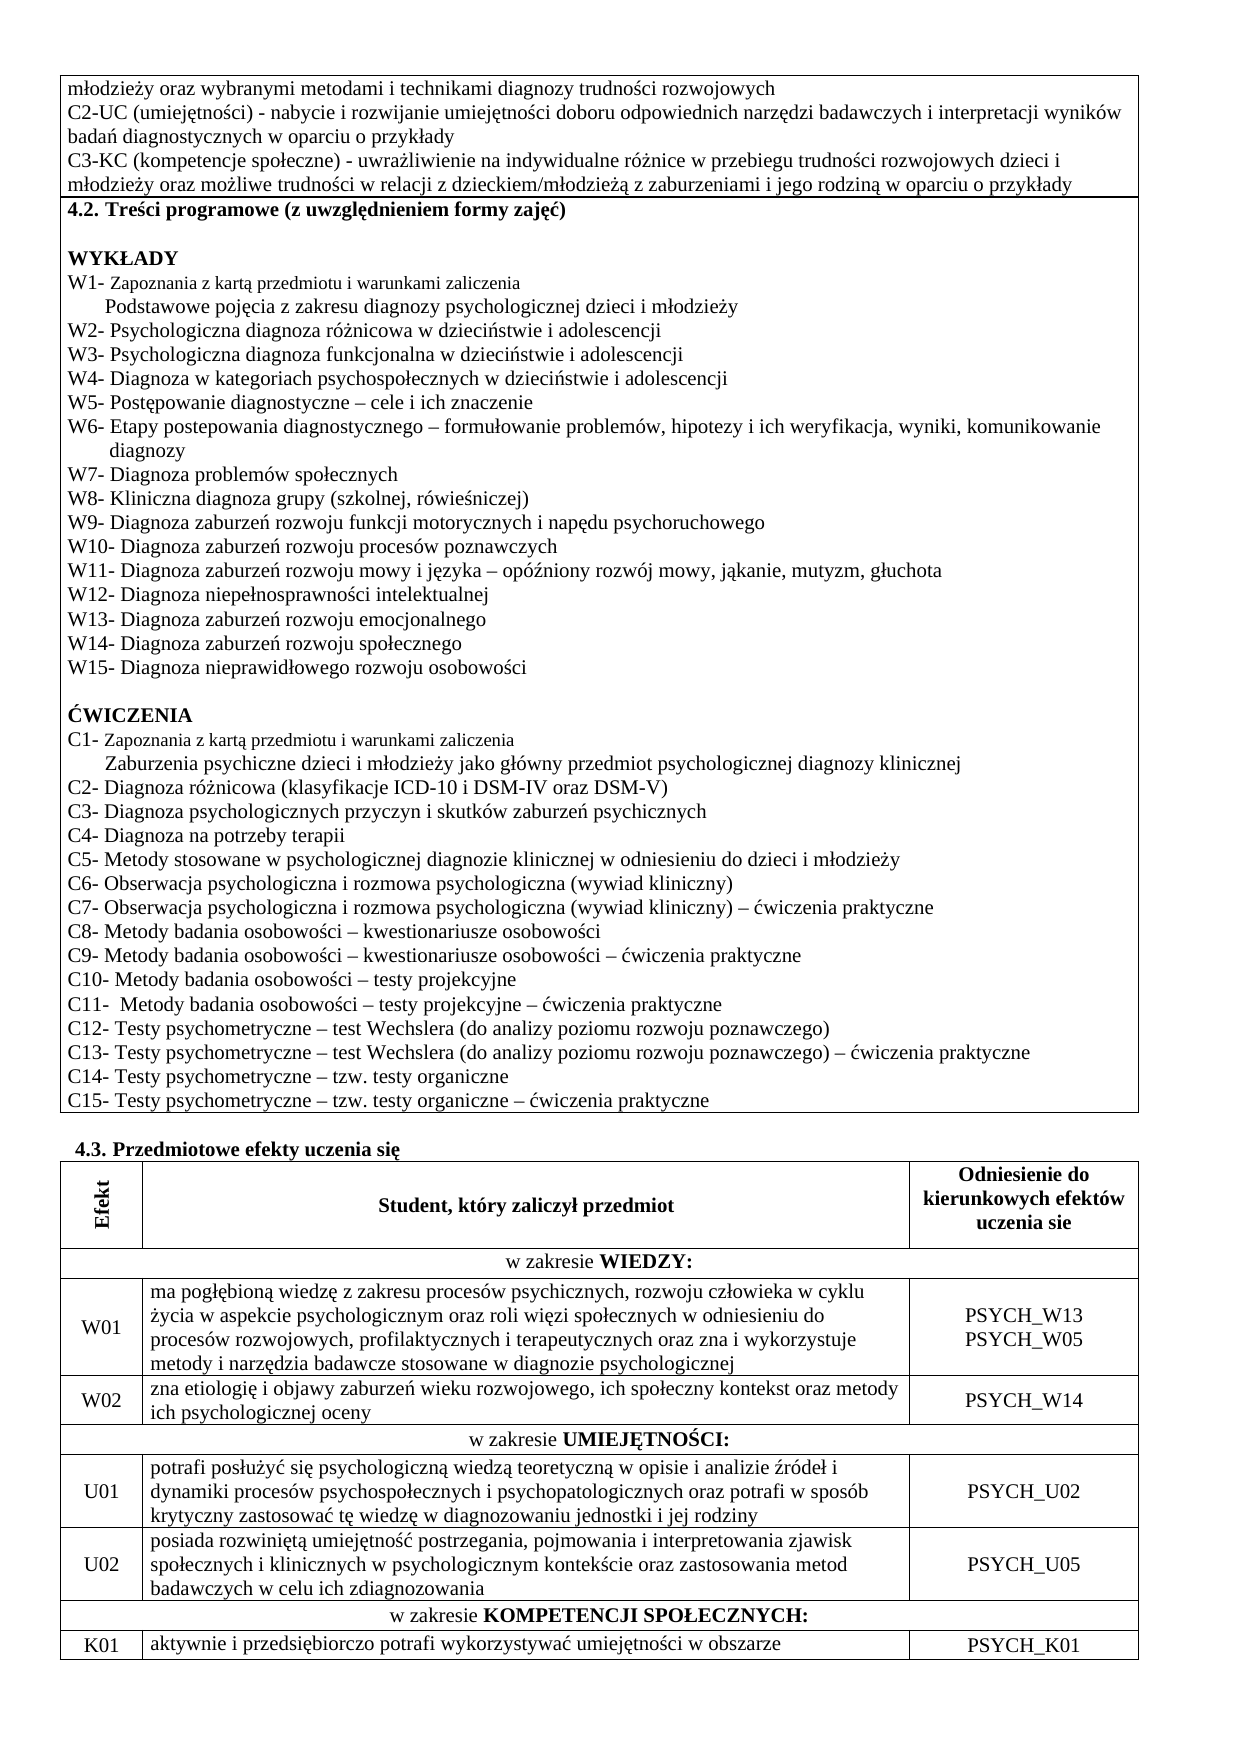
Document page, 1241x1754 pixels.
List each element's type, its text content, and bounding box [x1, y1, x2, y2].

table_cell PSYCH_U02 [910, 1455, 1138, 1527]
table_header Odniesienie do kierunkowych efektów uczenia sie [910, 1162, 1138, 1248]
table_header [61, 76, 1138, 196]
table_cell w zakresie UMIEJĘTNOŚCI: [61, 1425, 1138, 1454]
table_cell W02 [61, 1376, 142, 1424]
table_cell K01 [61, 1631, 142, 1659]
table_cell posiada rozwiniętą umiejętność postrzegania, pojmowania i interpretowania zjawisk społecznych i klinicznych w psychologicznym kontekście oraz zastosowania metod badawczych w celu ich zdiagnozowania [143, 1528, 909, 1600]
table_cell potrafi posłużyć się psychologiczną wiedzą teoretyczną w opisie i analizie źródeł i dynamiki procesów psychospołecznych i psychopatologicznych oraz potrafi w sposób krytyczny zastosować tę wiedzę w diagnozowaniu jednostki i jej rodziny [143, 1455, 909, 1527]
table_cell PSYCH_U05 [910, 1528, 1138, 1600]
table_cell w zakresie KOMPETENCJI SPOŁECZNYCH: [61, 1601, 1138, 1630]
list Przedmiotowe efekty uczenia się [75, 1137, 1165, 1161]
table_cell zna etiologię i objawy zaburzeń wieku rozwojowego, ich społeczny kontekst oraz metody ich psychologicznej oceny [143, 1376, 909, 1424]
table_cell Treści programowe (z uwzględnieniem formy zajęć) WYKŁADY W1- Zapoznania z kartą przedmiotu i warunkami zaliczenia Podstawowe pojęcia z zakresu diagnozy psychologicznej dzieci i młodzieży W2- Psychologiczna diagnoza różnicowa w dzieciństwie i adolescencji W3- Psychologiczna diagnoza funkcjonalna w dzieciństwie i adolescencji W4- Diagnoza w kategoriach psychospołecznych w dzieciństwie i adolescencji W5- Postępowanie diagnostyczne – cele i ich znaczenie W6- Etapy postepowania diagnostycznego – formułowanie problemów, hipotezy i ich weryfikacja, wyniki, komunikowanie diagnozy W7- Diagnoza problemów społecznych W8- Kliniczna diagnoza grupy (szkolnej, rówieśniczej) W9- Diagnoza zaburzeń rozwoju funkcji motorycznych i napędu psychoruchowego W10- Diagnoza zaburzeń rozwoju procesów poznawczych W11- Diagnoza zaburzeń rozwoju mowy i języka – opóźniony rozwój mowy, jąkanie, mutyzm, głuchota W12- Diagnoza niepełnosprawności intelektualnej W13- Diagnoza zaburzeń rozwoju emocjonalnego W14- Diagnoza zaburzeń rozwoju społecznego W15- Diagnoza nieprawidłowego rozwoju osobowości ĆWICZENIA C1- Zapoznania z kartą przedmiotu i warunkami zaliczenia Zaburzenia psychiczne dzieci i młodzieży jako główny przedmiot psychologicznej diagnozy klinicznej C2- Diagnoza różnicowa (klasyfikacje ICD-10 i DSM-IV oraz DSM-V) C3- Diagnoza psychologicznych przyczyn i skutków zaburzeń psychicznych C4- Diagnoza na potrzeby terapii C5- Metody stosowane w psychologicznej diagnozie klinicznej w odniesieniu do dzieci i młodzieży C6- Obserwacja psychologiczna i rozmowa psychologiczna (wywiad kliniczny) C7- Obserwacja psychologiczna i rozmowa psychologiczna (wywiad kliniczny) – ćwiczenia praktyczne C8- Metody badania osobowości – kwestionariusze osobowości C9- Metody badania osobowości – kwestionariusze osobowości – ćwiczenia praktyczne C10- Metody badania osobowości – testy projekcyjne C11- Metody badania osobowości – testy projekcyjne – ćwiczenia praktyczne C12- Testy psychometryczne – test Wechslera (do analizy poziomu rozwoju poznawczego) C13- Testy psychometryczne – test Wechslera (do analizy poziomu rozwoju poznawczego) – ćwiczenia praktyczne C14- Testy psychometryczne – tzw. testy organiczne C15- Testy psychometryczne – tzw. testy organiczne – ćwiczenia praktyczne [61, 198, 1138, 1112]
table_header Efekt [61, 1162, 142, 1248]
table_cell PSYCH_W13 PSYCH_W05 [910, 1279, 1138, 1375]
table_cell U01 [61, 1455, 142, 1527]
table_cell PSYCH_K01 [910, 1631, 1138, 1659]
table_header Student, który zaliczył przedmiot [143, 1162, 909, 1248]
table_cell ma pogłębioną wiedzę z zakresu procesów psychicznych, rozwoju człowieka w cyklu życia w aspekcie psychologicznym oraz roli więzi społecznych w odniesieniu do procesów rozwojowych, profilaktycznych i terapeutycznych oraz zna i wykorzystuje metody i narzędzia badawcze stosowane w diagnozie psychologicznej [143, 1279, 909, 1375]
table_cell PSYCH_W14 [910, 1376, 1138, 1424]
table_cell W01 [61, 1279, 142, 1375]
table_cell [143, 1631, 909, 1659]
table_cell U02 [61, 1528, 142, 1600]
table_cell w zakresie WIEDZY: [61, 1249, 1138, 1278]
